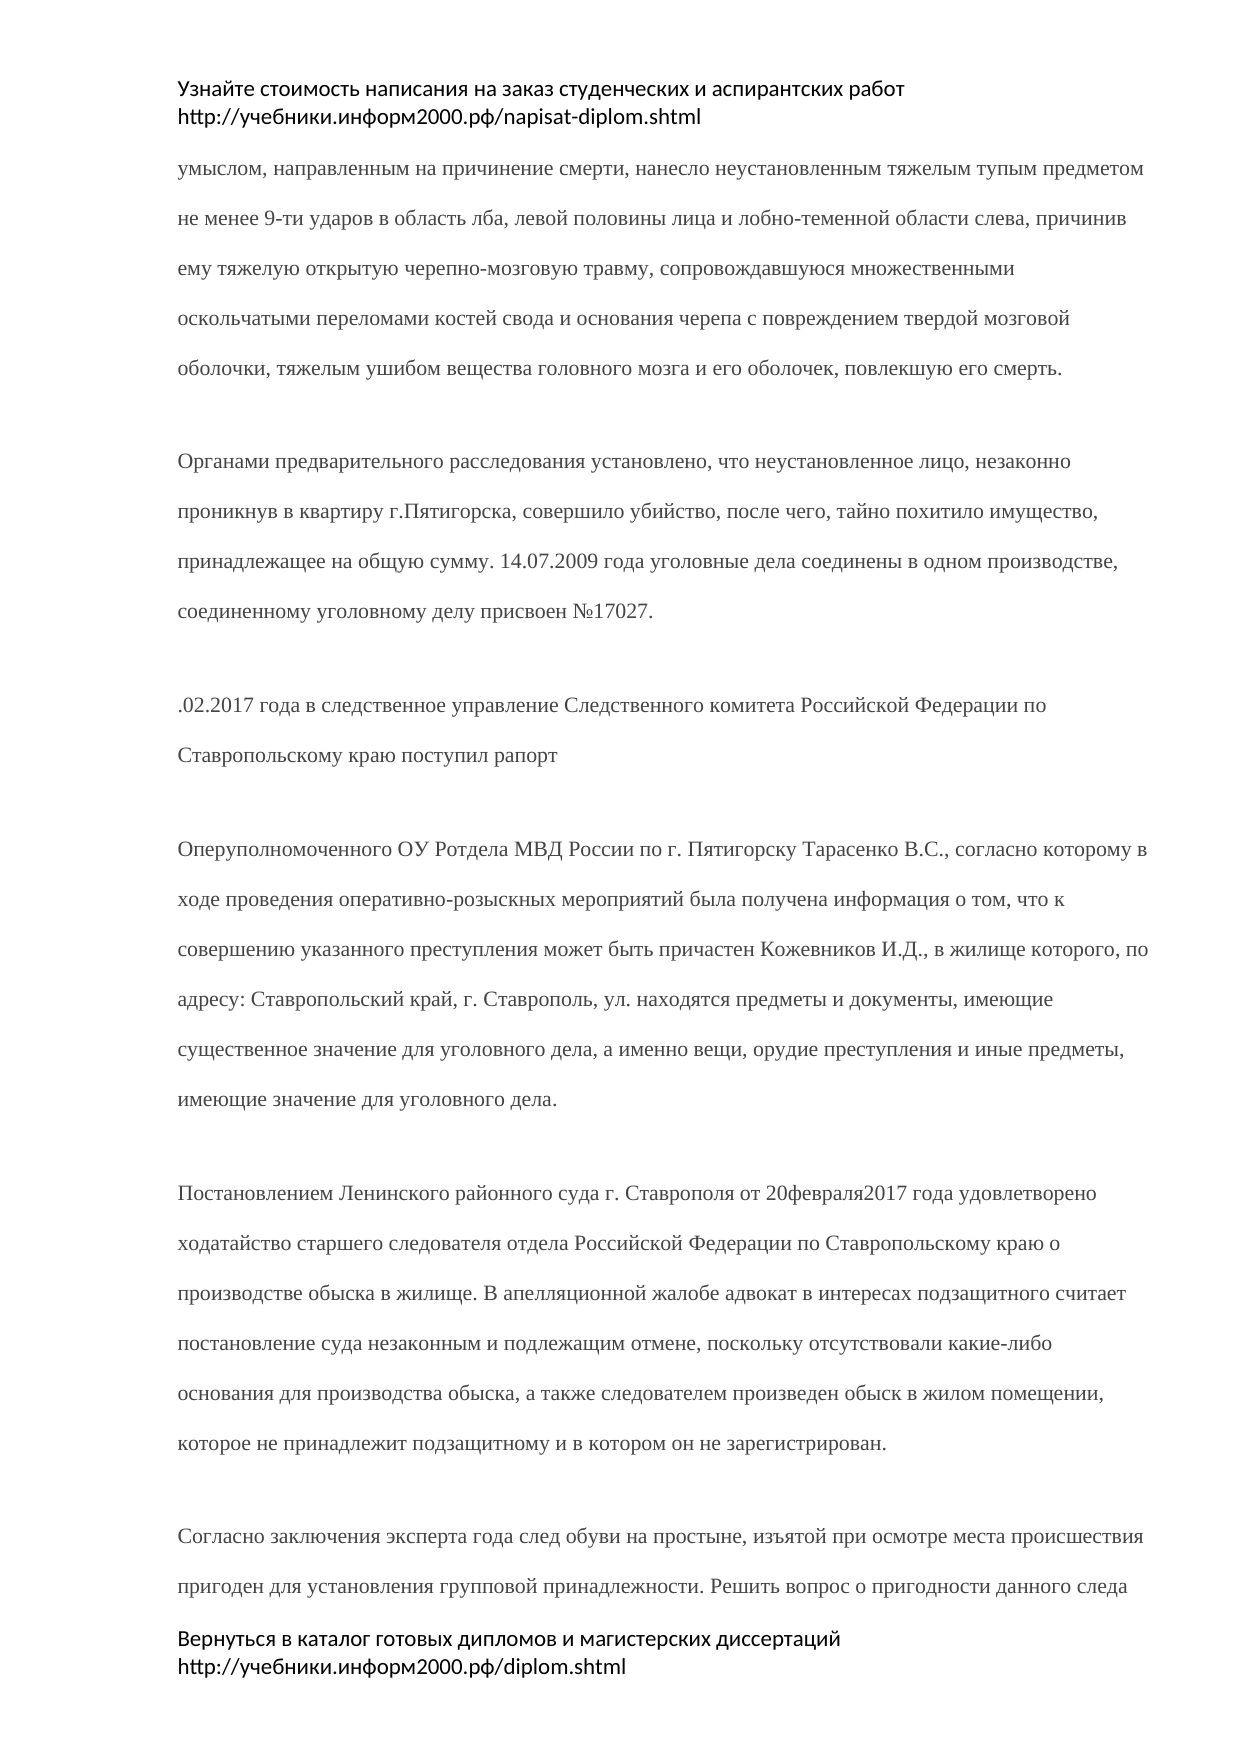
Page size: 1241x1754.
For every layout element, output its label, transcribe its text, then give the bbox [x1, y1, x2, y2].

text Оперуполномоченного ОУ Ротдела МВД России по г. Пятигорску Тарасенко B.C., согласно которому в ходе проведения оперативно-розыскных мероприятий была получена информация о том, что к совершению указанного преступления может быть причастен Кожевников И.Д., в жилище которого, по адресу: Ставропольский край, г. Ставрополь, ул. находятся предметы и документы, имеющие существенное значение для уголовного дела, а именно вещи, орудие преступления и иные предметы, имеющие значение для уголовного дела. [177, 811, 1152, 1111]
text Постановлением Ленинского районного суда г. Ставрополя от 20февраля2017 года удовлетворено ходатайство старшего следователя отдела Российской Федерации по Ставропольскому краю о производстве обыска в жилище. В апелляционной жалобе адвокат в интересах подзащитного считает постановление суда незаконным и подлежащим отмене, поскольку отсутствовали какие-либо основания для производства обыска, а также следователем произведен обыск в жилом помещении, которое не принадлежит подзащитному и в котором он не зарегистрирован. [177, 1155, 1152, 1455]
text Органами предварительного расследования установлено, что неустановленное лицо, незаконно проникнув в квартиру г.Пятигорска, совершило убийство, после чего, тайно похитило имущество, принадлежащее на общую сумму. 14.07.2009 года уголовные дела соединены в одном производстве, соединенному уголовному делу присвоен №17027. [177, 423, 1152, 623]
text .02.2017 года в следственное управление Следственного комитета Российской Федерации по Ставропольскому краю поступил рапорт [177, 667, 1152, 767]
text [177, 1498, 1152, 1598]
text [177, 130, 1152, 380]
